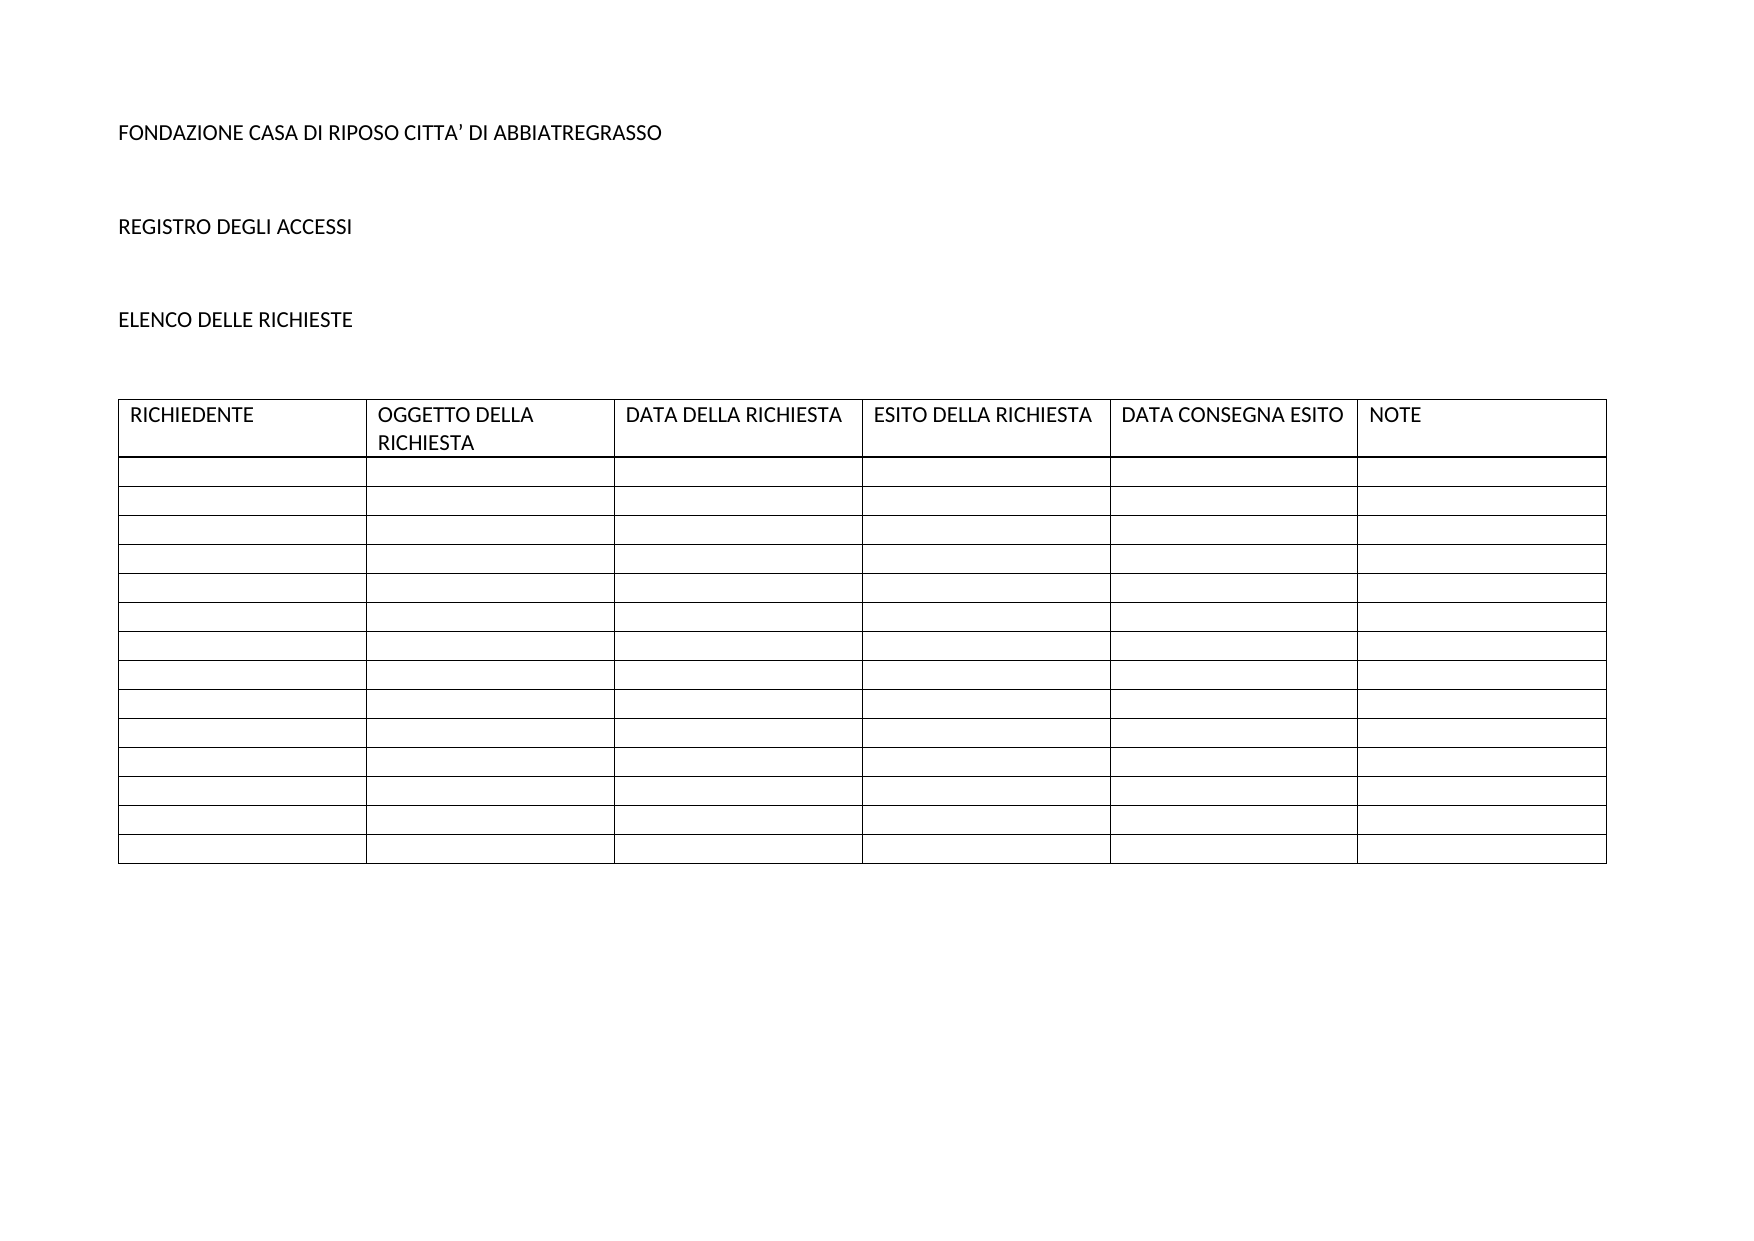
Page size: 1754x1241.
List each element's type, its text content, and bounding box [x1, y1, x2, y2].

table_cell [1111, 835, 1357, 863]
table_cell [615, 748, 862, 776]
table_cell [1111, 516, 1357, 544]
table_header NOTE [1358, 400, 1606, 456]
table_cell [1111, 545, 1357, 573]
table_cell [1111, 487, 1357, 514]
table_cell [863, 835, 1110, 863]
text FONDAZIONE CASA DI RIPOSO CITTA’ DI ABBIATREGRASSO [118, 118, 1606, 146]
table_cell [863, 574, 1110, 602]
table_cell [1358, 748, 1606, 776]
table_cell [1111, 690, 1357, 718]
table_cell [615, 777, 862, 805]
table_cell [119, 545, 366, 573]
table_cell [1111, 603, 1357, 631]
table_cell [367, 574, 614, 602]
table_cell [863, 487, 1110, 514]
table_cell [1358, 777, 1606, 805]
table_cell [1358, 719, 1606, 747]
table_cell [863, 545, 1110, 573]
text ELENCO DELLE RICHIESTE [118, 306, 1606, 334]
table_cell [367, 632, 614, 660]
table_cell [863, 748, 1110, 776]
table_cell [119, 574, 366, 602]
table_header RICHIEDENTE [119, 400, 366, 456]
table_cell [863, 603, 1110, 631]
table_cell [615, 458, 862, 486]
table_cell [615, 719, 862, 747]
table_cell [863, 806, 1110, 834]
table_cell [1358, 574, 1606, 602]
table_cell [615, 661, 862, 689]
table_cell [1111, 806, 1357, 834]
table_cell [119, 632, 366, 660]
table_cell [1358, 516, 1606, 544]
table_header DATA CONSEGNA ESITO [1111, 400, 1357, 456]
table_cell [119, 777, 366, 805]
table_cell [863, 719, 1110, 747]
table_cell [367, 719, 614, 747]
table_cell [1111, 632, 1357, 660]
table_cell [119, 603, 366, 631]
table_header ESITO DELLA RICHIESTA [863, 400, 1110, 456]
table_cell [863, 777, 1110, 805]
table_cell [119, 661, 366, 689]
table_cell [367, 603, 614, 631]
table_cell [1111, 661, 1357, 689]
table_cell [119, 719, 366, 747]
table_cell [863, 458, 1110, 486]
table_cell [119, 458, 366, 486]
table_cell [1358, 806, 1606, 834]
table_cell [1358, 661, 1606, 689]
table_cell [367, 806, 614, 834]
table_cell [119, 748, 366, 776]
table_cell [367, 661, 614, 689]
table_cell [863, 661, 1110, 689]
table_cell [615, 516, 862, 544]
table_header OGGETTO DELLA RICHIESTA [367, 400, 614, 456]
table_cell [1111, 748, 1357, 776]
table_cell [615, 603, 862, 631]
table_cell [1358, 458, 1606, 486]
table_cell [615, 690, 862, 718]
table_cell [615, 632, 862, 660]
table_cell [1358, 545, 1606, 573]
table_cell [367, 516, 614, 544]
table_cell [119, 690, 366, 718]
table_cell [863, 690, 1110, 718]
table_cell [367, 690, 614, 718]
table_cell [367, 835, 614, 863]
table_cell [367, 748, 614, 776]
table_cell [1111, 458, 1357, 486]
table_cell [119, 835, 366, 863]
table_cell [1358, 690, 1606, 718]
table_cell [615, 835, 862, 863]
table_header DATA DELLA RICHIESTA [615, 400, 862, 456]
table_cell [615, 574, 862, 602]
table_cell [119, 487, 366, 514]
table_cell [119, 806, 366, 834]
table_cell [1358, 487, 1606, 514]
table_cell [1111, 777, 1357, 805]
table_cell [1358, 835, 1606, 863]
text REGISTRO DEGLI ACCESSI [118, 212, 1606, 240]
table_cell [863, 632, 1110, 660]
table_cell [615, 545, 862, 573]
table_cell [367, 777, 614, 805]
table_cell [1111, 719, 1357, 747]
table_cell [863, 516, 1110, 544]
table_cell [367, 545, 614, 573]
table_cell [615, 806, 862, 834]
table_cell [119, 516, 366, 544]
table_cell [1111, 574, 1357, 602]
table_cell [615, 487, 862, 514]
table_cell [367, 458, 614, 486]
table_cell [367, 487, 614, 514]
table_cell [1358, 603, 1606, 631]
table_cell [1358, 632, 1606, 660]
